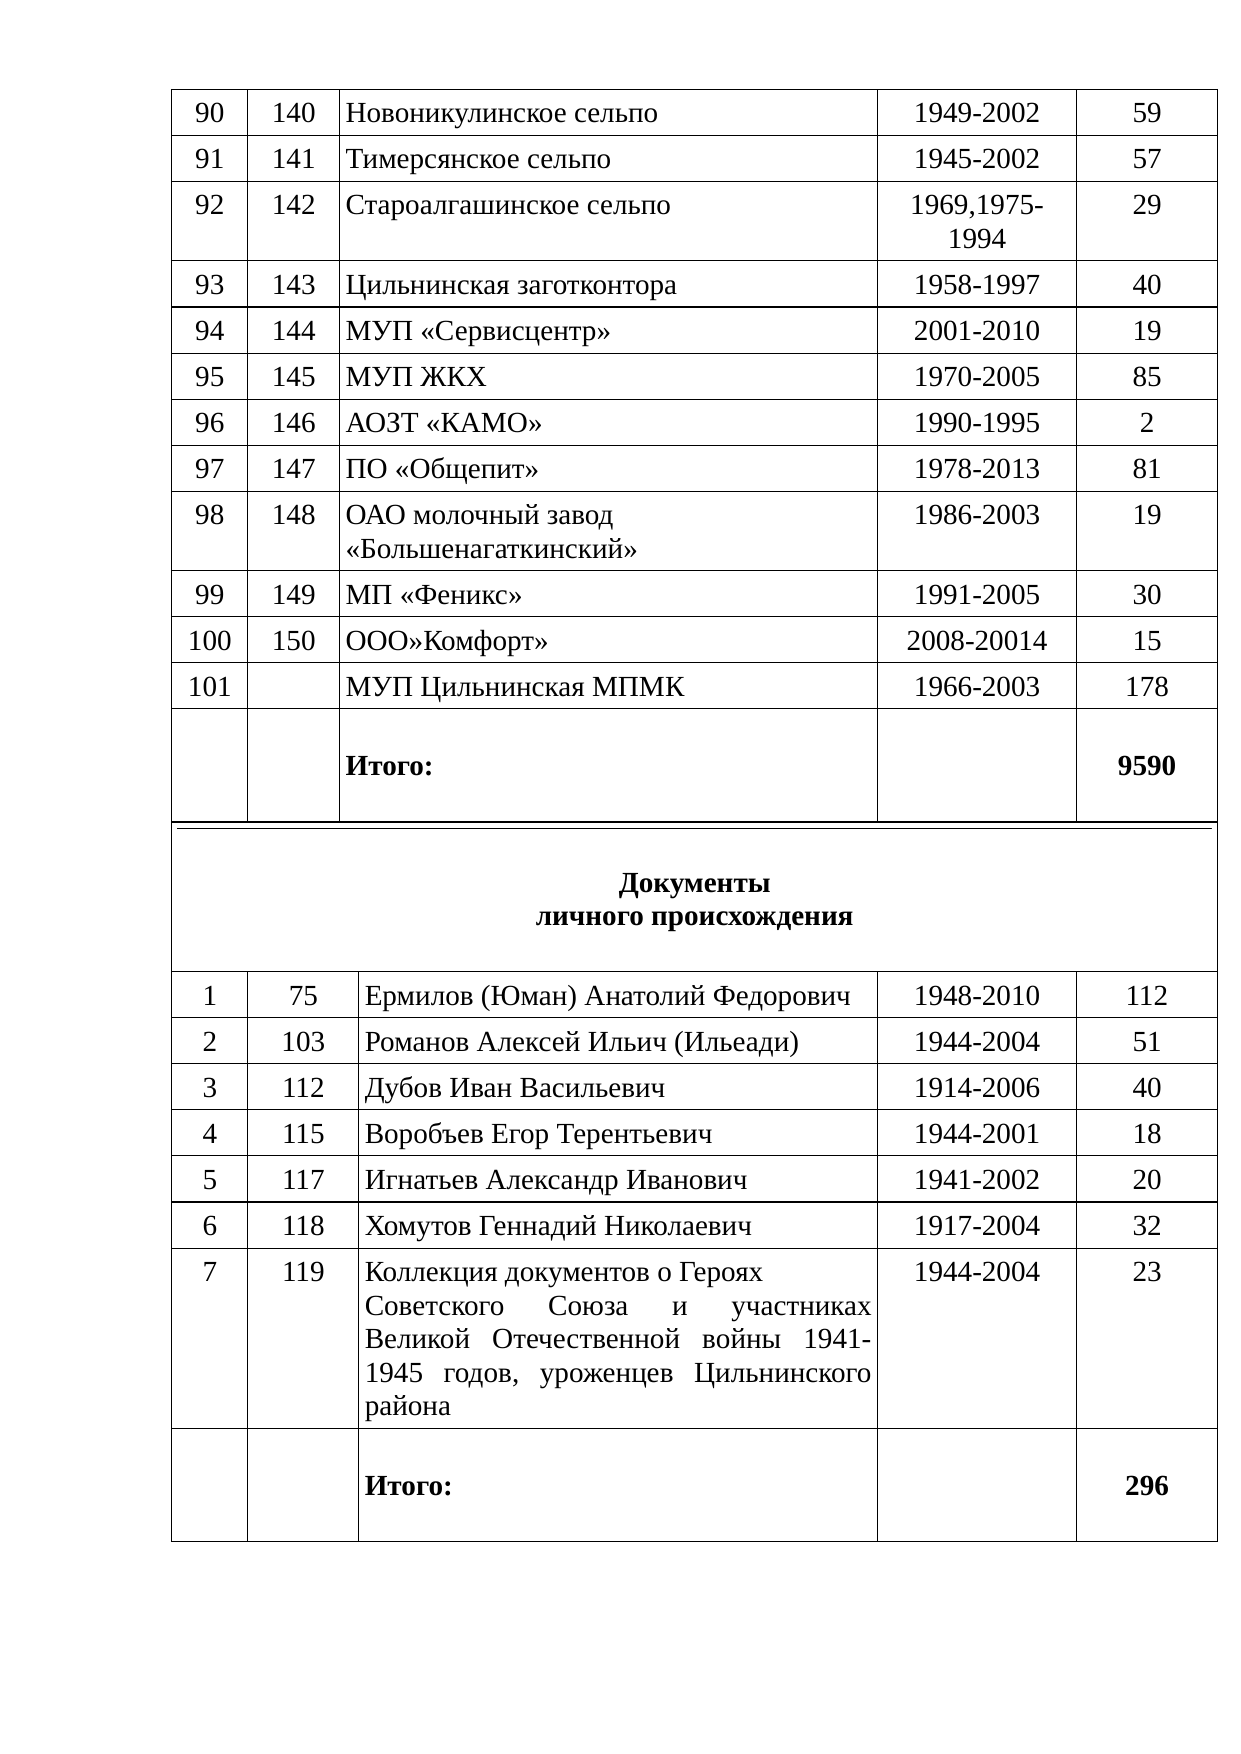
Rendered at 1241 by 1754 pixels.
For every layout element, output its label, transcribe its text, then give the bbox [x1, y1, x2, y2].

table_cell 141 [248, 136, 339, 181]
table_cell 92 [172, 182, 247, 260]
table_cell Ермилов (Юман) Анатолий Федорович [359, 972, 877, 1017]
table_cell 1914-2006 [878, 1064, 1076, 1109]
table_cell [878, 709, 1076, 821]
table_cell 1949-2002 [878, 90, 1076, 135]
table_cell 40 [1077, 1064, 1217, 1109]
table_cell 93 [172, 261, 247, 306]
table_cell 97 [172, 446, 247, 491]
table_cell [172, 1429, 247, 1541]
table_cell 3 [172, 1064, 247, 1109]
table_cell 81 [1077, 446, 1217, 491]
table_cell Коллекция документов о Героях Советского Союза и участниках Великой Отечественной войны 1941-1945 годов, уроженцев Цильнинского района [359, 1249, 877, 1428]
table_cell 100 [172, 617, 247, 662]
table_cell 91 [172, 136, 247, 181]
table_cell 96 [172, 400, 247, 444]
table_cell 1941-2002 [878, 1156, 1076, 1201]
table_cell 112 [1077, 972, 1217, 1017]
table_cell 115 [248, 1110, 358, 1155]
table_cell [172, 709, 247, 821]
table_cell 99 [172, 571, 247, 616]
table_cell Цильнинская заготконтора [340, 261, 877, 306]
table_cell 2 [172, 1018, 247, 1063]
table_cell 4 [172, 1110, 247, 1155]
table_cell 117 [248, 1156, 358, 1201]
table_cell МУП «Сервисцентр» [340, 308, 877, 352]
table_cell 148 [248, 492, 339, 570]
table_cell 1991-2005 [878, 571, 1076, 616]
table_cell 101 [172, 663, 247, 708]
table_cell 1970-2005 [878, 354, 1076, 398]
table_cell 1944-2004 [878, 1018, 1076, 1063]
table_cell 85 [1077, 354, 1217, 398]
table_cell 1990-1995 [878, 400, 1076, 444]
table_cell 2 [1077, 400, 1217, 444]
table_cell 20 [1077, 1156, 1217, 1201]
table_cell 150 [248, 617, 339, 662]
table_cell Новоникулинское сельпо [340, 90, 877, 135]
table_cell 98 [172, 492, 247, 570]
table_cell Романов Алексей Ильич (Ильеади) [359, 1018, 877, 1063]
table_cell 9590 [1077, 709, 1217, 821]
table_cell 143 [248, 261, 339, 306]
table_cell 15 [1077, 617, 1217, 662]
table_cell 178 [1077, 663, 1217, 708]
table_cell 23 [1077, 1249, 1217, 1428]
table_cell 75 [248, 972, 358, 1017]
table_cell [248, 663, 339, 708]
table_cell Староалгашинское сельпо [340, 182, 877, 260]
table_cell 1917-2004 [878, 1203, 1076, 1247]
table_cell МУП ЖКХ [340, 354, 877, 398]
table_cell 1958-1997 [878, 261, 1076, 306]
table_cell 1948-2010 [878, 972, 1076, 1017]
table_cell 29 [1077, 182, 1217, 260]
table_cell 19 [1077, 308, 1217, 352]
table_cell Дубов Иван Васильевич [359, 1064, 877, 1109]
table_cell Игнатьев Александр Иванович [359, 1156, 877, 1201]
table_cell 1944-2004 [878, 1249, 1076, 1428]
table_cell 32 [1077, 1203, 1217, 1247]
table_cell Хомутов Геннадий Николаевич [359, 1203, 877, 1247]
table_cell 94 [172, 308, 247, 352]
table_cell МП «Феникс» [340, 571, 877, 616]
table_cell 144 [248, 308, 339, 352]
table_cell ООО»Комфорт» [340, 617, 877, 662]
table_cell 296 [1077, 1429, 1217, 1541]
table_cell 59 [1077, 90, 1217, 135]
table_cell ПО «Общепит» [340, 446, 877, 491]
table_cell 90 [172, 90, 247, 135]
table_cell 119 [248, 1249, 358, 1428]
table_cell 149 [248, 571, 339, 616]
table_cell Документы личного происхождения [172, 823, 1217, 971]
table_cell 142 [248, 182, 339, 260]
table_cell 140 [248, 90, 339, 135]
table_cell 112 [248, 1064, 358, 1109]
table_cell 1969,1975-1994 [878, 182, 1076, 260]
table_cell Итого: [359, 1429, 877, 1541]
table_cell 1966-2003 [878, 663, 1076, 708]
table_cell АОЗТ «КАМО» [340, 400, 877, 444]
table_cell 5 [172, 1156, 247, 1201]
table_cell 1945-2002 [878, 136, 1076, 181]
table_cell ОАО молочный завод «Большенагаткинский» [340, 492, 877, 570]
table_cell 146 [248, 400, 339, 444]
table_cell 145 [248, 354, 339, 398]
table_cell 103 [248, 1018, 358, 1063]
table_cell 19 [1077, 492, 1217, 570]
table_cell 40 [1077, 261, 1217, 306]
table_cell [878, 1429, 1076, 1541]
table_cell 57 [1077, 136, 1217, 181]
table_cell 18 [1077, 1110, 1217, 1155]
table_cell 7 [172, 1249, 247, 1428]
table_cell МУП Цильнинская МПМК [340, 663, 877, 708]
table_cell 1978-2013 [878, 446, 1076, 491]
table_cell 1944-2001 [878, 1110, 1076, 1155]
table_cell 51 [1077, 1018, 1217, 1063]
table_cell [248, 1429, 358, 1541]
table_cell 1986-2003 [878, 492, 1076, 570]
table_cell 2008-20014 [878, 617, 1076, 662]
table_cell 1 [172, 972, 247, 1017]
table_cell Воробъев Егор Терентьевич [359, 1110, 877, 1155]
table_cell 147 [248, 446, 339, 491]
table_cell 2001-2010 [878, 308, 1076, 352]
table_cell 95 [172, 354, 247, 398]
table_cell Итого: [340, 709, 877, 821]
table_cell [248, 709, 339, 821]
table_cell 118 [248, 1203, 358, 1247]
table_cell 6 [172, 1203, 247, 1247]
table_cell Тимерсянское сельпо [340, 136, 877, 181]
table_cell 30 [1077, 571, 1217, 616]
